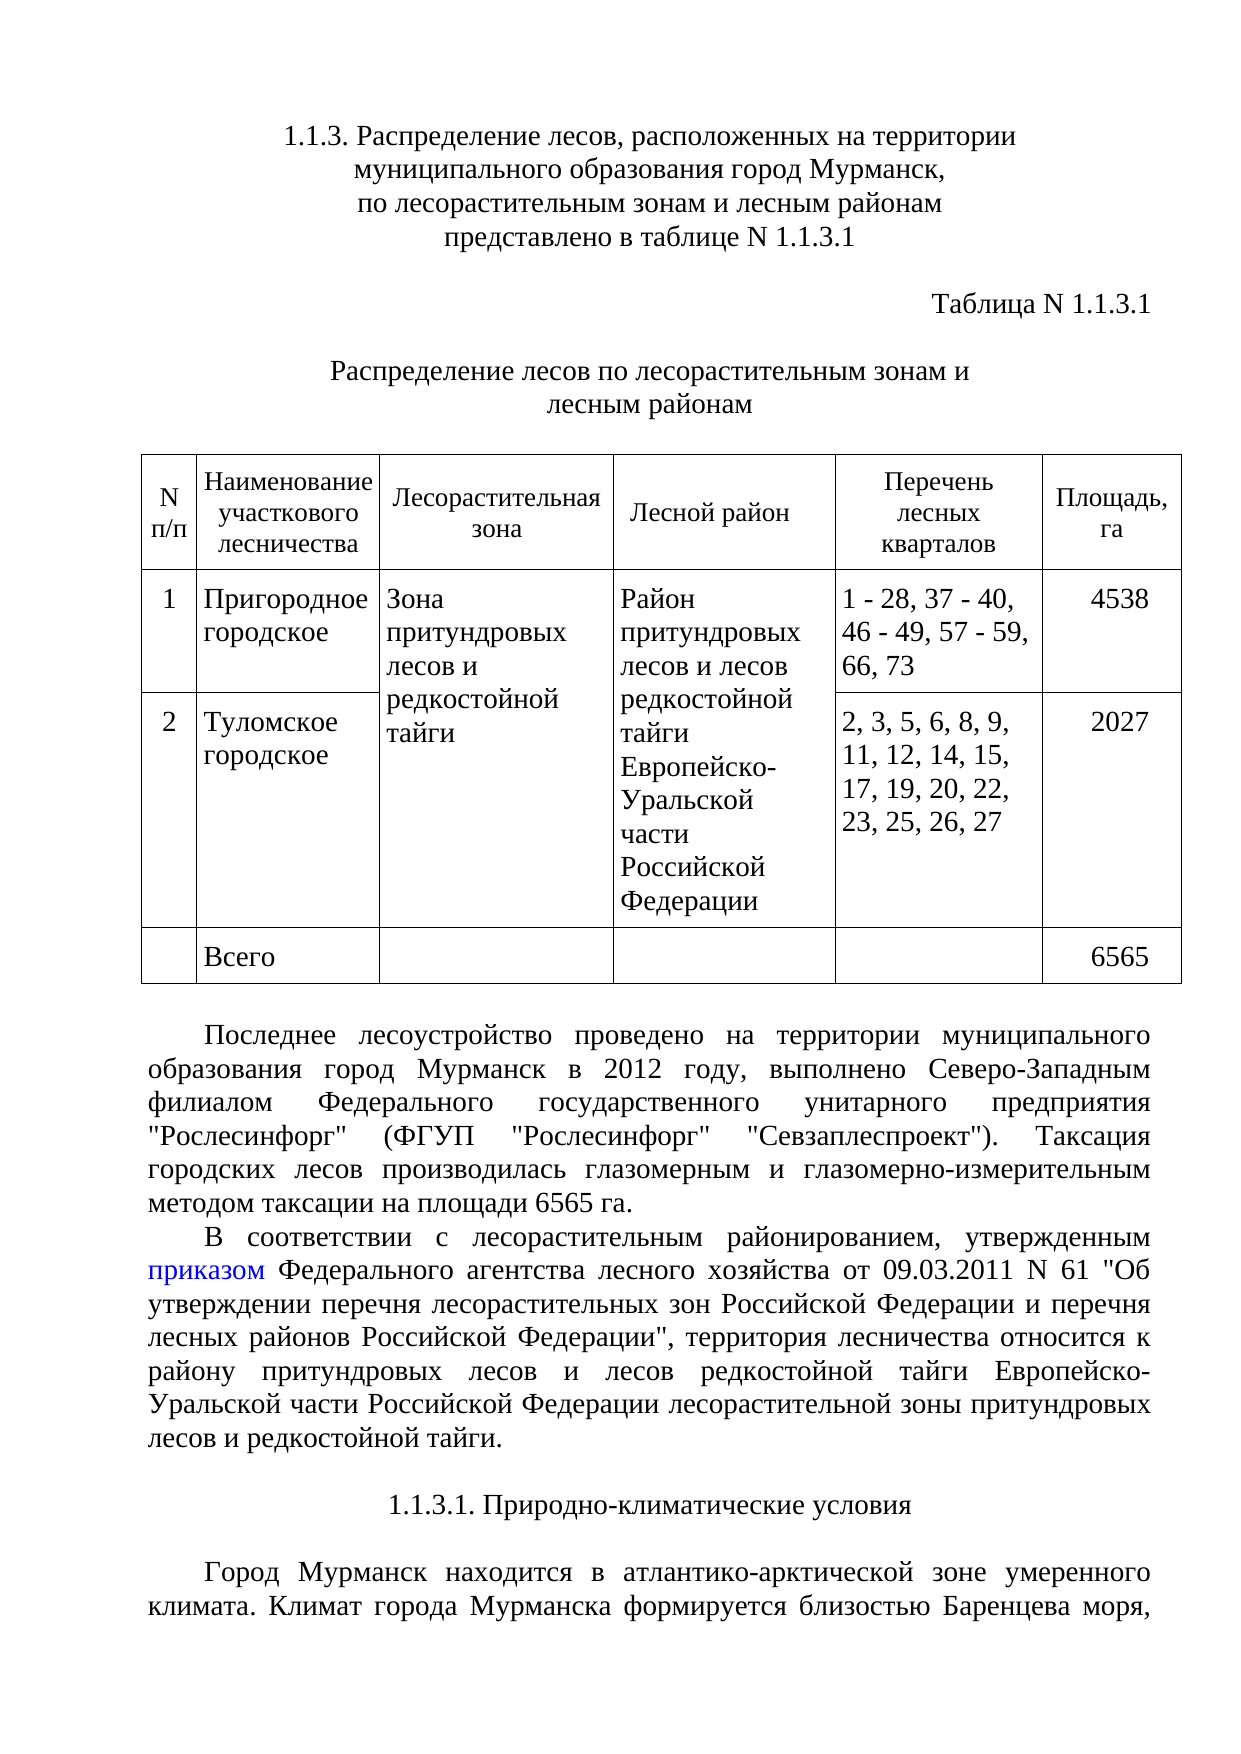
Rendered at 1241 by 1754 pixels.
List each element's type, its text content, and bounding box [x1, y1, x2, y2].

text 1.1.3.1. Природно-климатические условия [148, 1487, 1152, 1521]
table_header N п/п [142, 455, 196, 569]
table_cell [380, 928, 613, 983]
table_header Перечень лесных кварталов [836, 455, 1042, 569]
text лесным районам [148, 386, 1152, 420]
text Распределение лесов по лесорастительным зонам и [148, 353, 1152, 386]
table_header Лесной район [614, 455, 835, 569]
table_cell Район притундровых лесов и лесов редкостойной тайги Европейско-Уральской части Российской Федерации [614, 570, 835, 927]
table_cell 1 [142, 570, 196, 692]
table_header Лесорастительная зона [380, 455, 613, 569]
table_cell Всего [197, 928, 379, 983]
table_cell 4538 [1043, 570, 1181, 692]
table_cell 1 - 28, 37 - 40, 46 - 49, 57 - 59, 66, 73 [836, 570, 1042, 692]
text Последнее лесоустройство проведено на территории муниципального образования город Мурманск в 2012 году, выполнено Северо-Западным филиалом Федерального государственного унитарного предприятия "Рослесинфорг" (ФГУП "Рослесинфорг" "Севзаплеспроект"). Таксация городских лесов производилась глазомерным и глазомерно-измерительным методом таксации на площади 6565 га. [148, 1017, 1152, 1219]
table_cell 2, 3, 5, 6, 8, 9, 11, 12, 14, 15, 17, 19, 20, 22, 23, 25, 26, 27 [836, 693, 1042, 927]
text по лесорастительным зонам и лесным районам [148, 185, 1152, 219]
table_cell 2027 [1043, 693, 1181, 927]
text представлено в таблице N 1.1.3.1 [148, 219, 1152, 252]
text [148, 1554, 1152, 1621]
table_cell [836, 928, 1042, 983]
table_header Площадь, га [1043, 455, 1181, 569]
table_cell 6565 [1043, 928, 1181, 983]
table_cell [614, 928, 835, 983]
text В соответствии с лесорастительным районированием, утвержденным приказом Федерального агентства лесного хозяйства от 09.03.2011 N 61 "Об утверждении перечня лесорастительных зон Российской Федерации и перечня лесных районов Российской Федерации", территория лесничества относится к району притундровых лесов и лесов редкостойной тайги Европейско-Уральской части Российской Федерации лесорастительной зоны притундровых лесов и редкостойной тайги. [148, 1219, 1152, 1453]
table_header Наименование участкового лесничества [197, 455, 379, 569]
text муниципального образования город Мурманск, [148, 152, 1152, 185]
table_cell Пригородное городское [197, 570, 379, 692]
text Таблица N 1.1.3.1 [148, 286, 1152, 319]
table_cell Зона притундровых лесов и редкостойной тайги [380, 570, 613, 927]
table_cell Туломское городское [197, 693, 379, 927]
table_cell 2 [142, 693, 196, 927]
text 1.1.3. Распределение лесов, расположенных на территории [148, 118, 1152, 152]
table_cell [142, 928, 196, 983]
